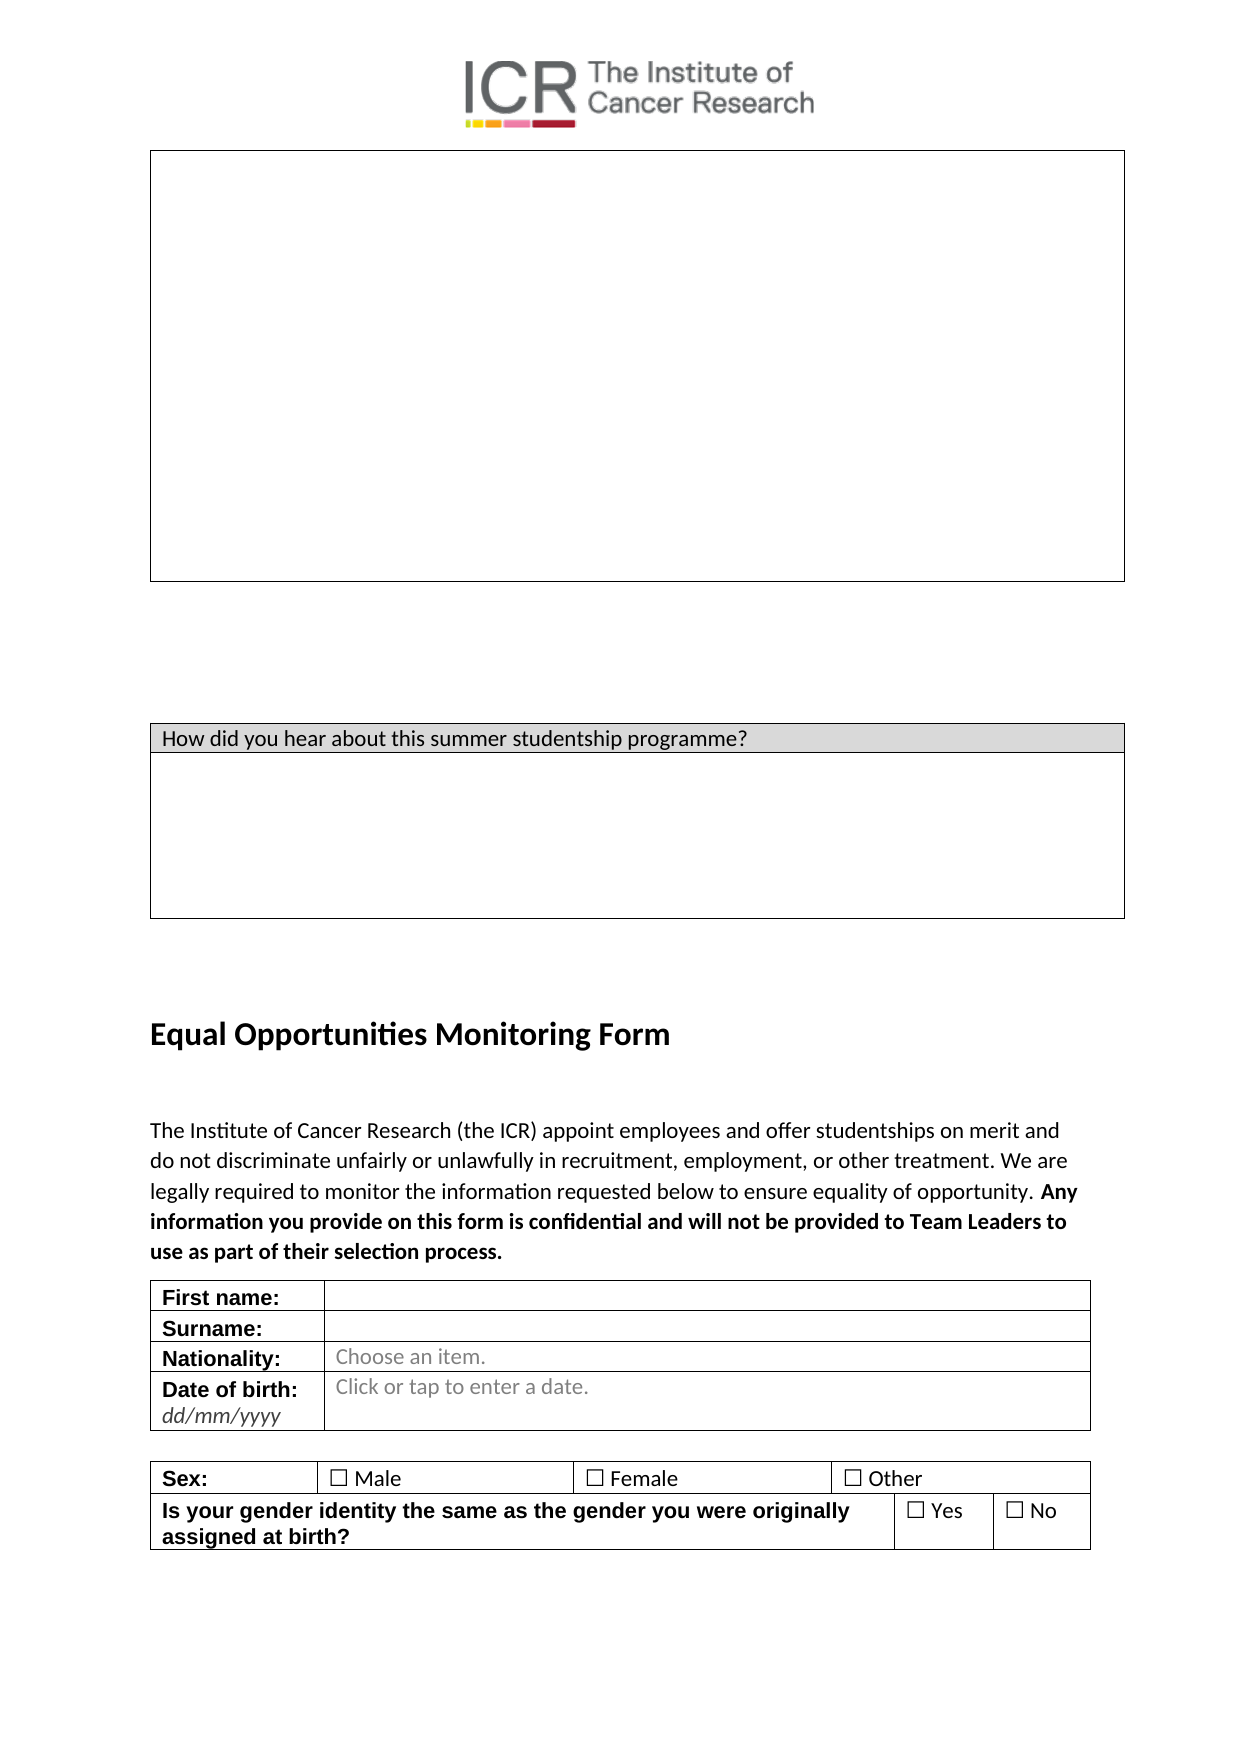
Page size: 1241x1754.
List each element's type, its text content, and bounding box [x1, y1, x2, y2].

table_cell [151, 753, 1124, 918]
table_header Sex: [151, 1462, 317, 1493]
table_cell No [994, 1494, 1090, 1549]
table_header Male [318, 1462, 573, 1493]
table_header [325, 1281, 1090, 1310]
text Equal Opportunities Monitoring Form [150, 1013, 1090, 1054]
table_cell Yes [895, 1494, 993, 1549]
table_header How did you hear about this summer studentship programme? [151, 724, 1124, 752]
table_header First name: [151, 1281, 324, 1310]
picture [465, 61, 814, 128]
table_cell [325, 1342, 1090, 1371]
table_cell Is your gender identity the same as the gender you were originally assigned at birth? [151, 1494, 894, 1549]
table_cell Nationality: [151, 1342, 324, 1371]
table_cell [325, 1311, 1090, 1341]
table_cell Date of birth: dd/mm/yyyy [151, 1372, 324, 1430]
table_header Other [832, 1462, 1090, 1493]
table_header Female [574, 1462, 831, 1493]
table_cell Surname: [151, 1311, 324, 1341]
table_cell [151, 151, 1124, 581]
text The Institute of Cancer Research (the ICR) appoint employees and offer studentships on merit and do not discriminate unfairly or unlawfully in recruitment, employment, or other treatment. We are legally required to monitor the information requested below to ensure equality of opportunity. Any information you provide on this form is confidential and will not be provided to Team Leaders to use as part of their selection process. [150, 1116, 1090, 1265]
